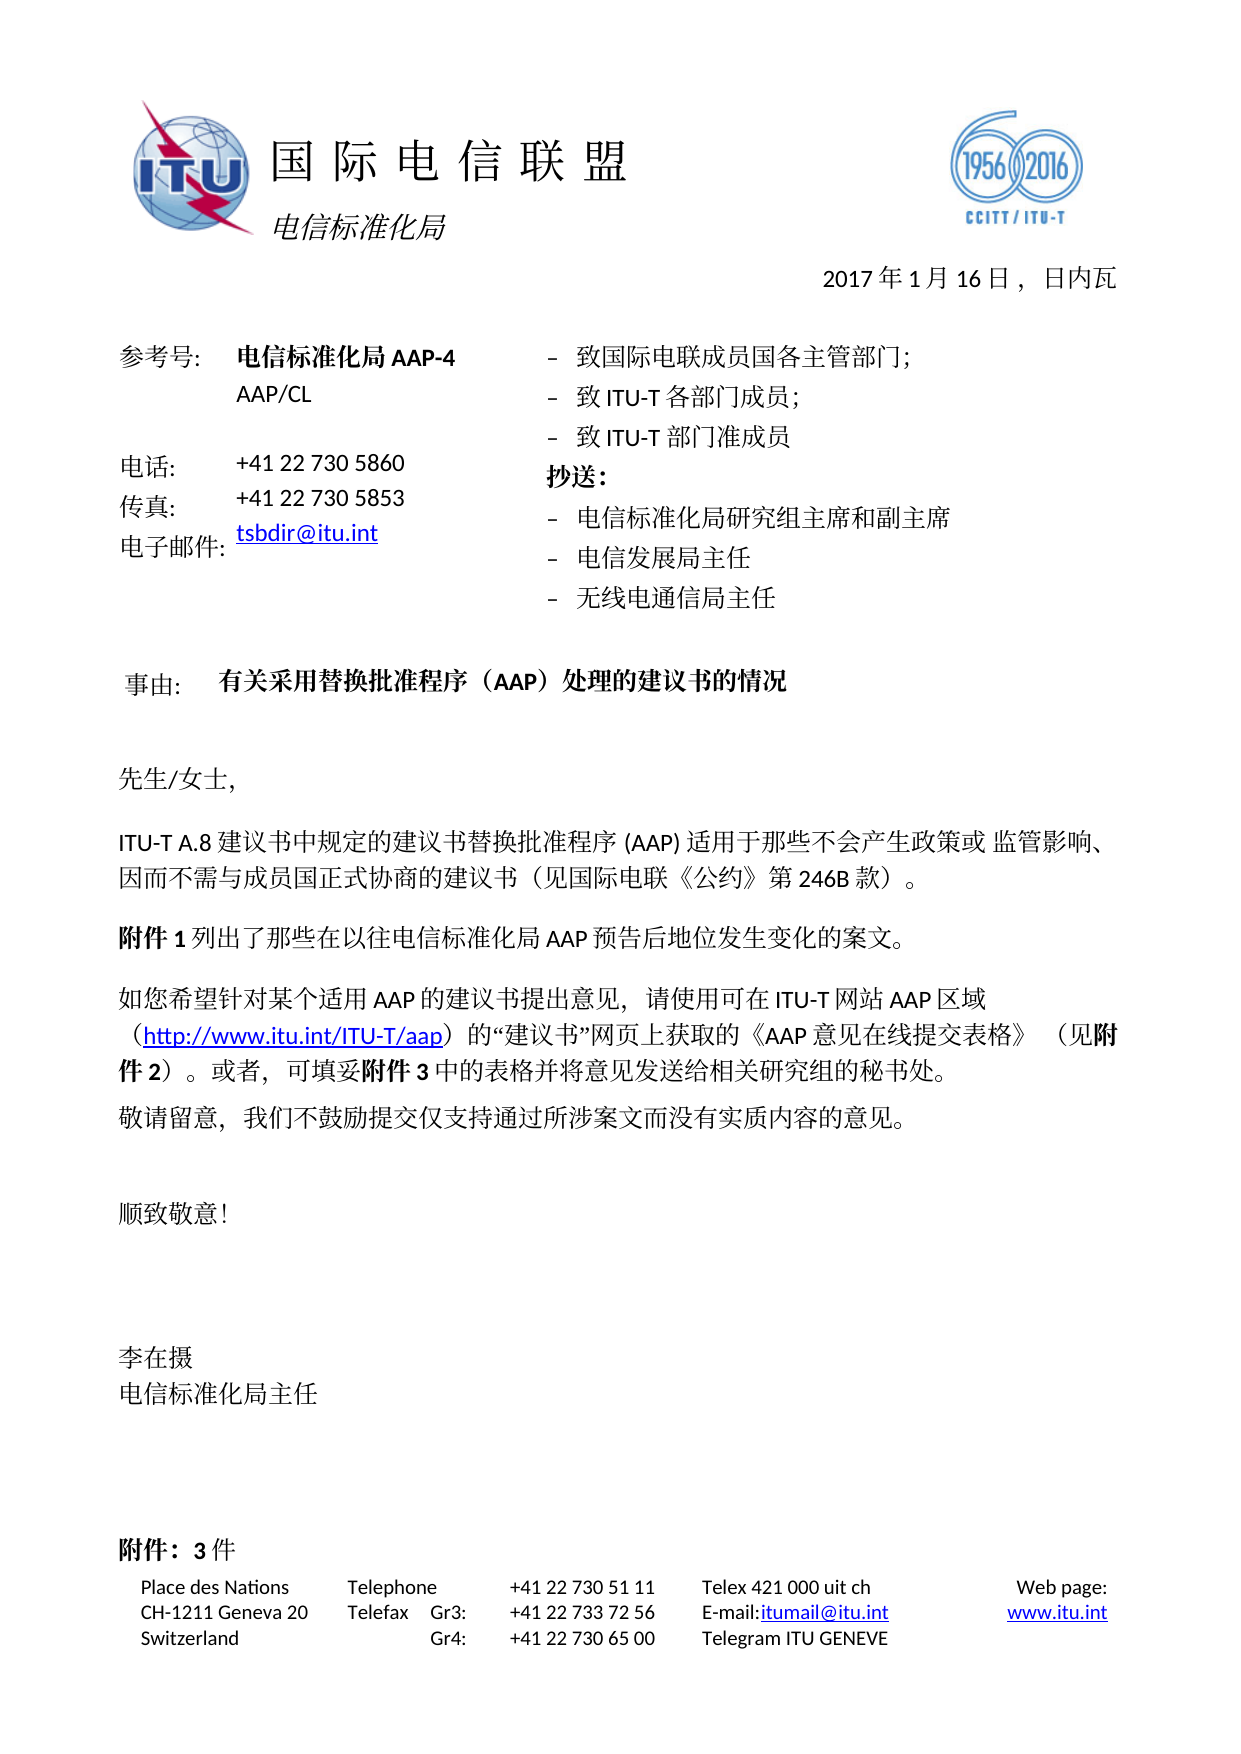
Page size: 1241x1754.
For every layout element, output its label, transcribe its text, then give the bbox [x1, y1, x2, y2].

table_header 国 际 电 信 联 盟 电信标准化局 [264, 89, 943, 246]
table_header [943, 89, 1128, 246]
text 敬请留意，我们不鼓励提交仅支持通过所涉案文而没有实质内容的意见。 [118, 1098, 1112, 1134]
table_header 参考号: 电话: 传真: 电子邮件: [119, 338, 236, 618]
picture [948, 107, 1084, 228]
text 李在摄 电信标准化局主任 [118, 1339, 1112, 1411]
text 附件：3件 [118, 1531, 1122, 1567]
text 顺致敬意！ [118, 1195, 1112, 1231]
text 先生/女士， [118, 759, 1122, 795]
table_header [124, 89, 263, 246]
text ITU-T A.8 建议书中规定的建议书替换批准程序 (AAP) 适用于那些不会产生政策或 监管影响、因而不需与成员国正式协商的建议书（见国际电联《公约》第246B款）。 [118, 822, 1122, 894]
table_header – 致国际电联成员国各主管部门； – 致ITU-T各部门成员； – 致ITU-T 部门准成员 抄送： – 电信标准化局研究组主席和副主席 – 电信发展局主任 – 无线电通信局主任 [546, 338, 1137, 618]
text 2017年1月16日 ，日内瓦 [118, 259, 1122, 295]
table_header 事由: [118, 662, 213, 706]
table_header 有关采用替换批准程序（AAP）处理的建议书的情况 [213, 662, 1145, 706]
picture [133, 100, 254, 235]
text 如您希望针对某个适用AAP的建议书提出意见，请使用可在ITU-T网站AAP区域 （http://www.itu.int/ITU-T/aap）的“建议书”网页上获取的《AAP意见在线提交表格》 （见附件2）。或者，可填妥附件3 中的表格并将意见发送给相关研究组的秘书处。 [118, 980, 1122, 1088]
table_header 电信标准化局AAP-4 AAP/CL +41 22 730 5860 +41 22 730 5853 tsbdir@itu.int [236, 338, 546, 618]
text 附件1列出了那些在以往电信标准化局AAP预告后地位发生变化的案文。 [118, 919, 1122, 955]
